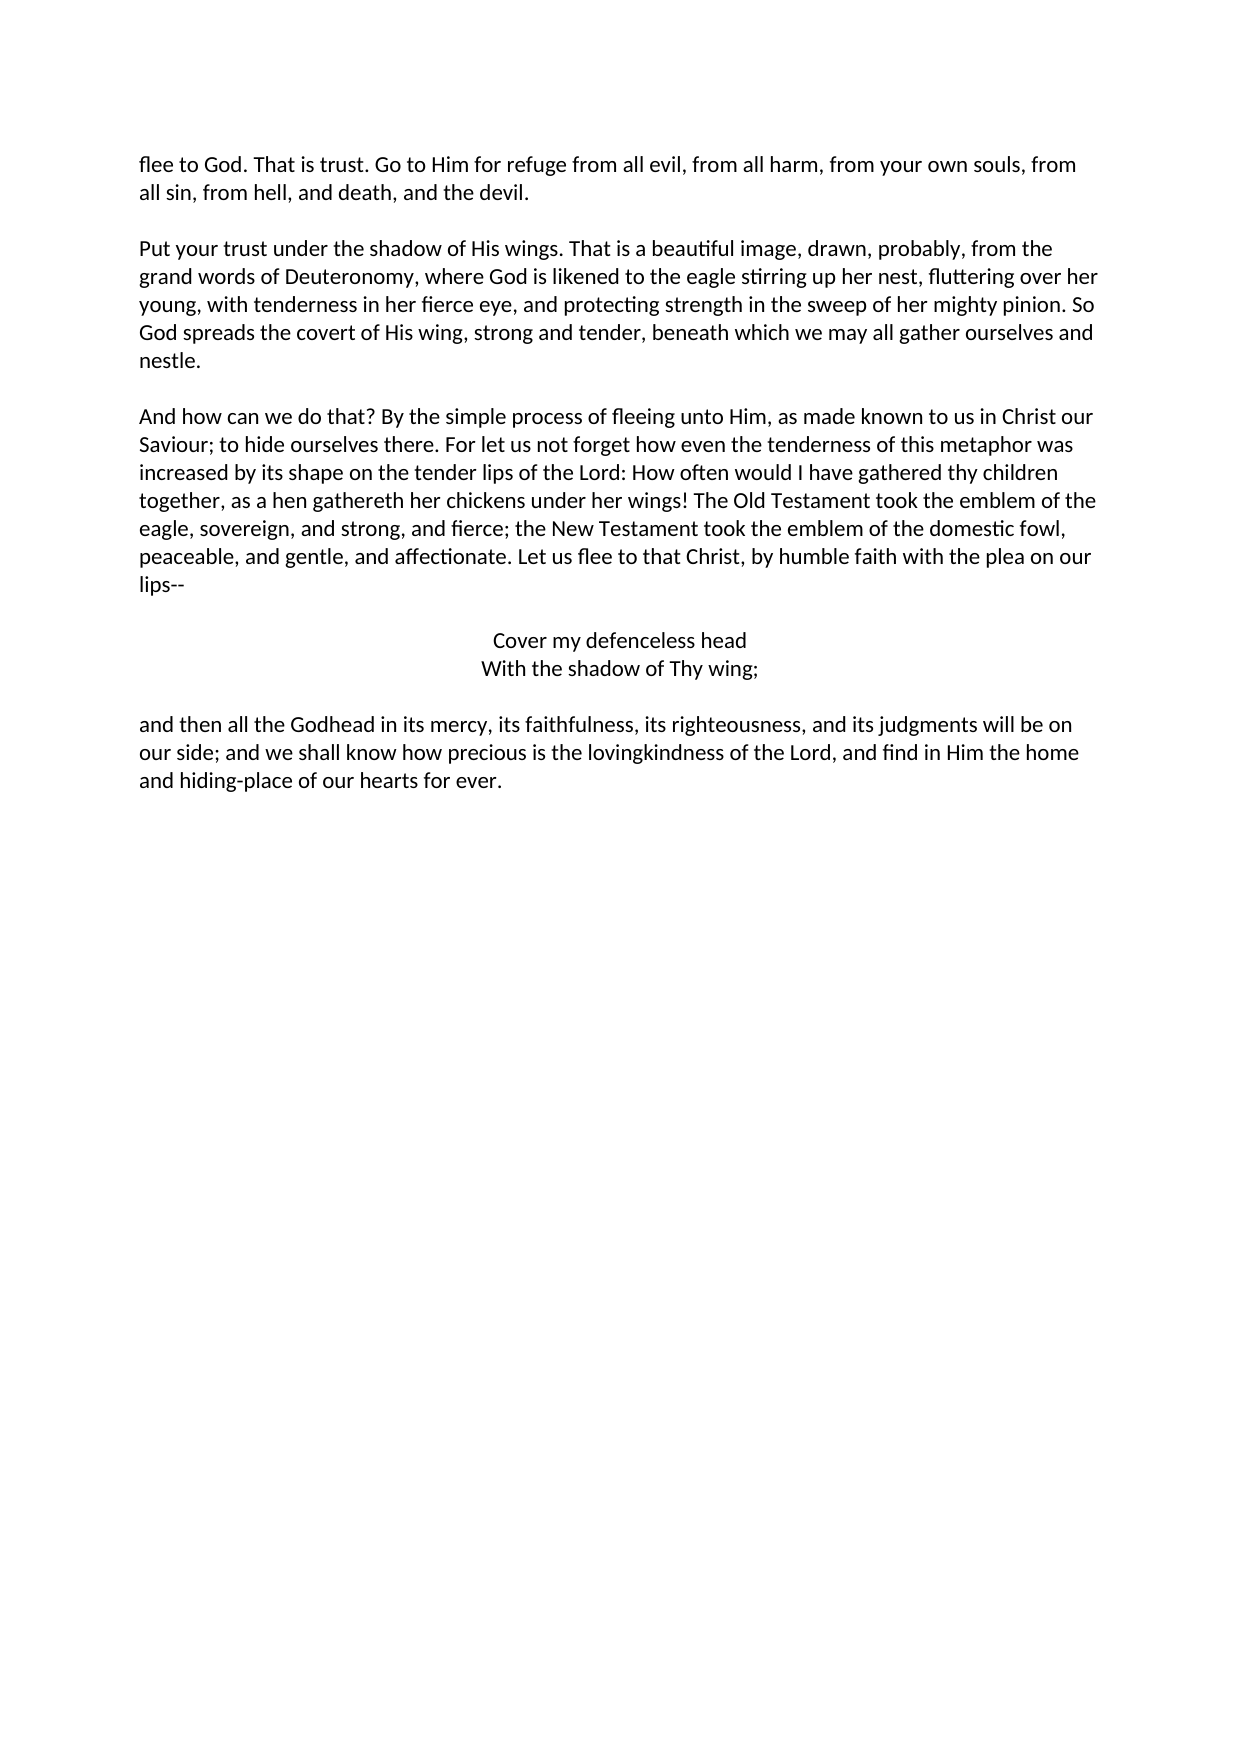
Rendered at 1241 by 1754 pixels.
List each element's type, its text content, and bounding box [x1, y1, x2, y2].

text Cover my defenceless head [139, 626, 1101, 654]
text Put your trust under the shadow of His wings. That is a beautiful image, drawn, probably, from the grand words of Deuteronomy, where God is likened to the eagle stirring up her nest, fluttering over her young, with tenderness in her fierce eye, and protecting strength in the sweep of her mighty pinion. So God spreads the covert of His wing, strong and tender, beneath which we may all gather ourselves and nestle. [139, 234, 1101, 374]
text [139, 150, 1101, 206]
text And how can we do that? By the simple process of fleeing unto Him, as made known to us in Christ our Saviour; to hide ourselves there. For let us not forget how even the tenderness of this metaphor was increased by its shape on the tender lips of the Lord: How often would I have gathered thy children together, as a hen gathereth her chickens under her wings! The Old Testament took the emblem of the eagle, sovereign, and strong, and fierce; the New Testament took the emblem of the domestic fowl, peaceable, and gentle, and affectionate. Let us flee to that Christ, by humble faith with the plea on our lips-- [139, 402, 1101, 598]
text With the shadow of Thy wing; [139, 654, 1101, 682]
text and then all the Godhead in its mercy, its faithfulness, its righteousness, and its judgments will be on our side; and we shall know how precious is the lovingkindness of the Lord, and find in Him the home and hiding-place of our hearts for ever. [139, 710, 1101, 794]
